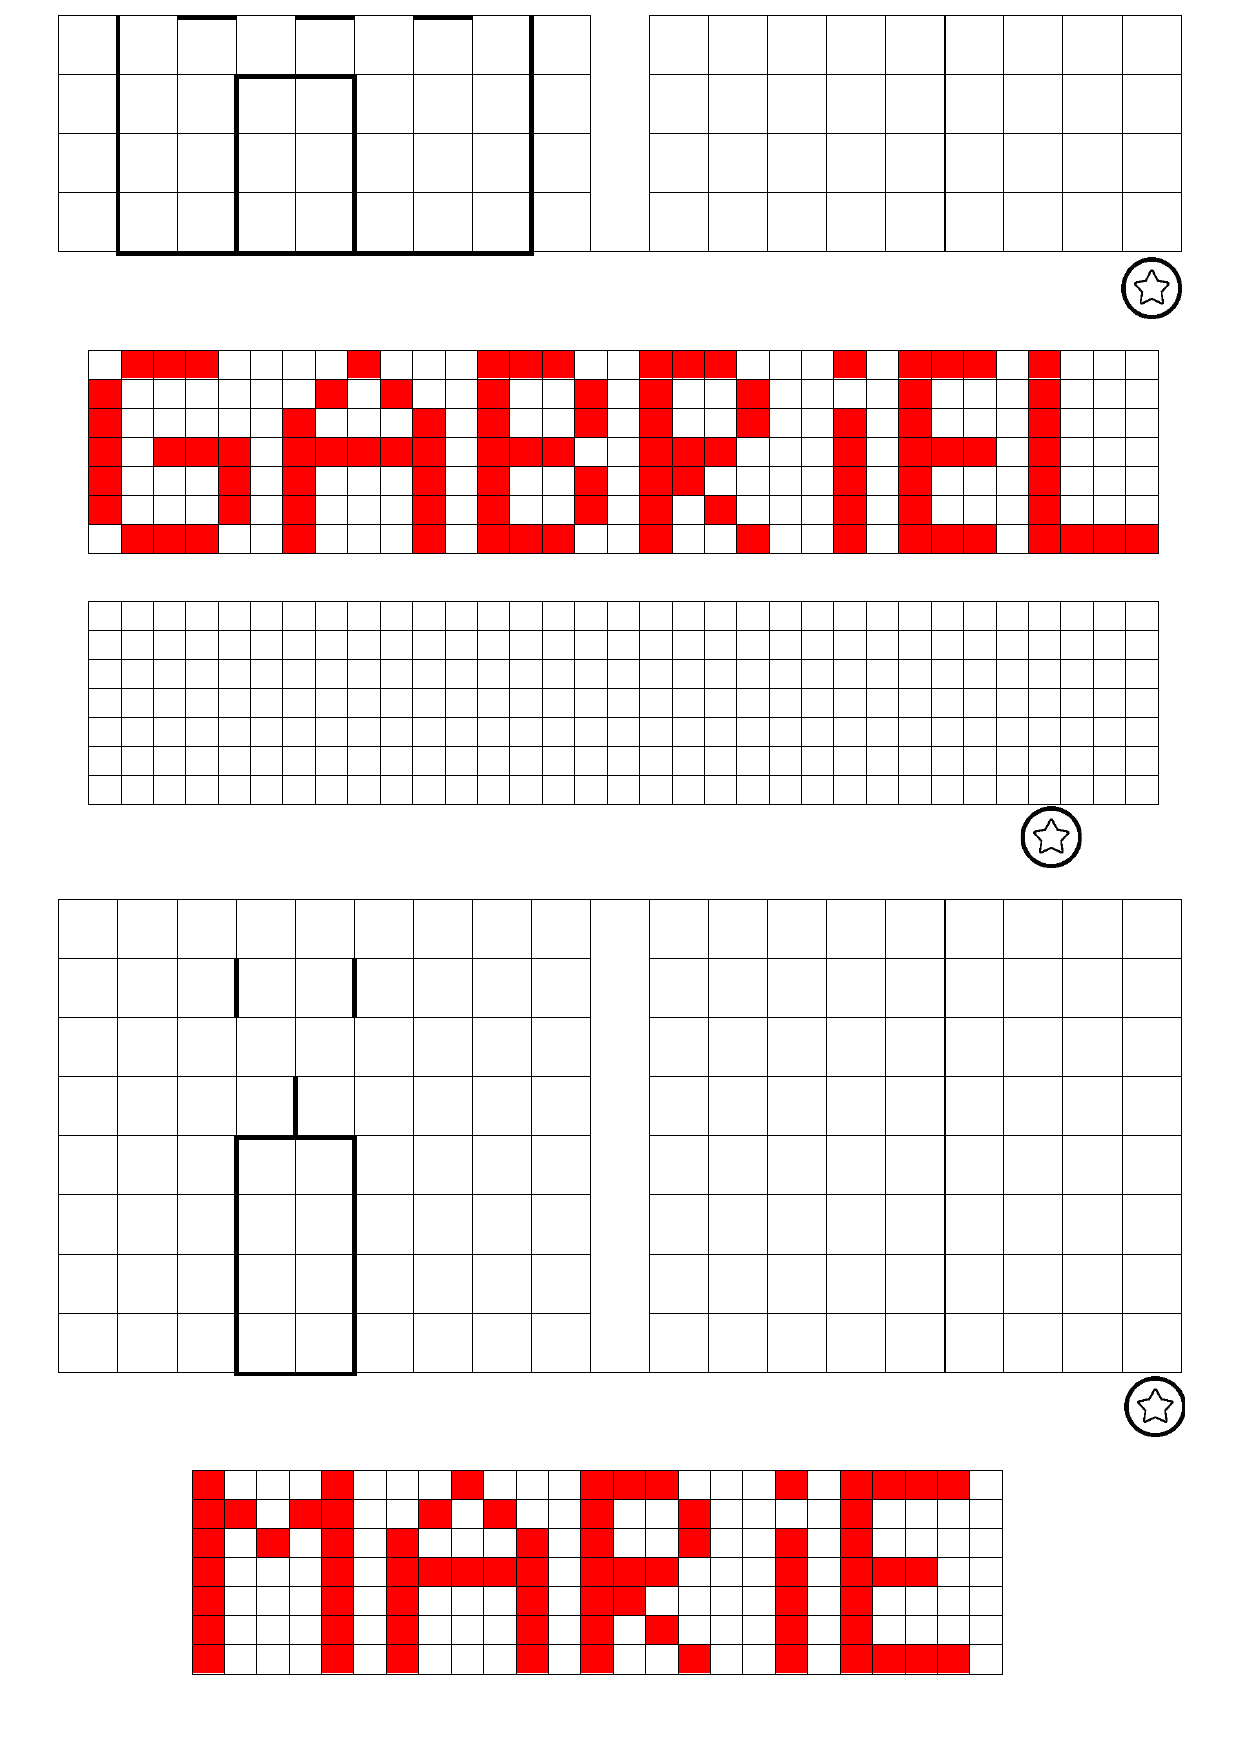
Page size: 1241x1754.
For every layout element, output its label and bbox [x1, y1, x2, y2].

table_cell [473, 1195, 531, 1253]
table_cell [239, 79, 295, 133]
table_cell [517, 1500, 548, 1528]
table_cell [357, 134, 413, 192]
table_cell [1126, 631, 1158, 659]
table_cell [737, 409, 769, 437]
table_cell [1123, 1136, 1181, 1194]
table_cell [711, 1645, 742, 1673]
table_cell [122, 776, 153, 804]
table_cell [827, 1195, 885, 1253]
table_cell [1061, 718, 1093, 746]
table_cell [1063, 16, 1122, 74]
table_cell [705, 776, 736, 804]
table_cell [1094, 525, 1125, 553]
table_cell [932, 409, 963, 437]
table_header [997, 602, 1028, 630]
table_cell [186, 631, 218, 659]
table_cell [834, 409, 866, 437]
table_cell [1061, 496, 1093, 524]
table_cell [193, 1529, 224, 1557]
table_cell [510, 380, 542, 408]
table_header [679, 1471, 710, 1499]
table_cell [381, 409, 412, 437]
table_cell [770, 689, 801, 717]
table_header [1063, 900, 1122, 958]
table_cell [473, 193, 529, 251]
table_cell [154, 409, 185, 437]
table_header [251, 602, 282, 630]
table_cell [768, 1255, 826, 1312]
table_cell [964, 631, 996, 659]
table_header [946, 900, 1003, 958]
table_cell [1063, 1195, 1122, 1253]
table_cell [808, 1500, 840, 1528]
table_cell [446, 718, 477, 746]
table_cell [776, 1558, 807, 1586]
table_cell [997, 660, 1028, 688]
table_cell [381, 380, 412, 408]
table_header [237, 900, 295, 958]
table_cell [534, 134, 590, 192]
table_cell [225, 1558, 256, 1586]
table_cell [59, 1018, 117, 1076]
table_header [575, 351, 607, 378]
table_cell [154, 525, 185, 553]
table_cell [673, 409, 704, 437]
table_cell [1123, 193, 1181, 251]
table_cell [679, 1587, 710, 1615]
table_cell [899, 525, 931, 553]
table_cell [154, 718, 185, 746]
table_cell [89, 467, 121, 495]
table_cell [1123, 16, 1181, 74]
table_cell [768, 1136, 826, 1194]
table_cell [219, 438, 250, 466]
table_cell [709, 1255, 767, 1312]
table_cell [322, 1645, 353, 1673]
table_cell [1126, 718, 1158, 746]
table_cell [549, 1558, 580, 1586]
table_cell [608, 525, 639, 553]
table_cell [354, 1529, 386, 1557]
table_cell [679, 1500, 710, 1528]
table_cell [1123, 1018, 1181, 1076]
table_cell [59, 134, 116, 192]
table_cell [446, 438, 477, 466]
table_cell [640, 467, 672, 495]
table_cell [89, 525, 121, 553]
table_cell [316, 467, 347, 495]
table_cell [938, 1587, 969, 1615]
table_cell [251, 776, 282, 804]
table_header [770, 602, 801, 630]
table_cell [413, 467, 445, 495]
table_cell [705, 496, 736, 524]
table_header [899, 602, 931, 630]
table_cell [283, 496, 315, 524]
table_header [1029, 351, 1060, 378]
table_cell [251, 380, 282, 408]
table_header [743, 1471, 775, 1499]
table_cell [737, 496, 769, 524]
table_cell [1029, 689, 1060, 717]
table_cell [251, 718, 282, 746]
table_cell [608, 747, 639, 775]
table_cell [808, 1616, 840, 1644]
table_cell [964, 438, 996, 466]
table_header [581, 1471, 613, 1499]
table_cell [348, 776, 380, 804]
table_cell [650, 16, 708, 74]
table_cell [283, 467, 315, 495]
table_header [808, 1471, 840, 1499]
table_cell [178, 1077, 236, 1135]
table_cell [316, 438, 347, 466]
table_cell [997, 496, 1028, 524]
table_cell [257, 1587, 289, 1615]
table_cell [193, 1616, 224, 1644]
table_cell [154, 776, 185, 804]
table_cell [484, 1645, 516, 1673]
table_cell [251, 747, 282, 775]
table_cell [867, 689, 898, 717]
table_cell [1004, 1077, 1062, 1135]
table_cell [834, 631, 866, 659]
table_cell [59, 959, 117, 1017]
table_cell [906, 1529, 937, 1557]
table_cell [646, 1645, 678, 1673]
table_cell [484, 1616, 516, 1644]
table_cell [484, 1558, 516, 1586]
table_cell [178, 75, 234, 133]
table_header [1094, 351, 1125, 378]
picture [1020, 806, 1082, 868]
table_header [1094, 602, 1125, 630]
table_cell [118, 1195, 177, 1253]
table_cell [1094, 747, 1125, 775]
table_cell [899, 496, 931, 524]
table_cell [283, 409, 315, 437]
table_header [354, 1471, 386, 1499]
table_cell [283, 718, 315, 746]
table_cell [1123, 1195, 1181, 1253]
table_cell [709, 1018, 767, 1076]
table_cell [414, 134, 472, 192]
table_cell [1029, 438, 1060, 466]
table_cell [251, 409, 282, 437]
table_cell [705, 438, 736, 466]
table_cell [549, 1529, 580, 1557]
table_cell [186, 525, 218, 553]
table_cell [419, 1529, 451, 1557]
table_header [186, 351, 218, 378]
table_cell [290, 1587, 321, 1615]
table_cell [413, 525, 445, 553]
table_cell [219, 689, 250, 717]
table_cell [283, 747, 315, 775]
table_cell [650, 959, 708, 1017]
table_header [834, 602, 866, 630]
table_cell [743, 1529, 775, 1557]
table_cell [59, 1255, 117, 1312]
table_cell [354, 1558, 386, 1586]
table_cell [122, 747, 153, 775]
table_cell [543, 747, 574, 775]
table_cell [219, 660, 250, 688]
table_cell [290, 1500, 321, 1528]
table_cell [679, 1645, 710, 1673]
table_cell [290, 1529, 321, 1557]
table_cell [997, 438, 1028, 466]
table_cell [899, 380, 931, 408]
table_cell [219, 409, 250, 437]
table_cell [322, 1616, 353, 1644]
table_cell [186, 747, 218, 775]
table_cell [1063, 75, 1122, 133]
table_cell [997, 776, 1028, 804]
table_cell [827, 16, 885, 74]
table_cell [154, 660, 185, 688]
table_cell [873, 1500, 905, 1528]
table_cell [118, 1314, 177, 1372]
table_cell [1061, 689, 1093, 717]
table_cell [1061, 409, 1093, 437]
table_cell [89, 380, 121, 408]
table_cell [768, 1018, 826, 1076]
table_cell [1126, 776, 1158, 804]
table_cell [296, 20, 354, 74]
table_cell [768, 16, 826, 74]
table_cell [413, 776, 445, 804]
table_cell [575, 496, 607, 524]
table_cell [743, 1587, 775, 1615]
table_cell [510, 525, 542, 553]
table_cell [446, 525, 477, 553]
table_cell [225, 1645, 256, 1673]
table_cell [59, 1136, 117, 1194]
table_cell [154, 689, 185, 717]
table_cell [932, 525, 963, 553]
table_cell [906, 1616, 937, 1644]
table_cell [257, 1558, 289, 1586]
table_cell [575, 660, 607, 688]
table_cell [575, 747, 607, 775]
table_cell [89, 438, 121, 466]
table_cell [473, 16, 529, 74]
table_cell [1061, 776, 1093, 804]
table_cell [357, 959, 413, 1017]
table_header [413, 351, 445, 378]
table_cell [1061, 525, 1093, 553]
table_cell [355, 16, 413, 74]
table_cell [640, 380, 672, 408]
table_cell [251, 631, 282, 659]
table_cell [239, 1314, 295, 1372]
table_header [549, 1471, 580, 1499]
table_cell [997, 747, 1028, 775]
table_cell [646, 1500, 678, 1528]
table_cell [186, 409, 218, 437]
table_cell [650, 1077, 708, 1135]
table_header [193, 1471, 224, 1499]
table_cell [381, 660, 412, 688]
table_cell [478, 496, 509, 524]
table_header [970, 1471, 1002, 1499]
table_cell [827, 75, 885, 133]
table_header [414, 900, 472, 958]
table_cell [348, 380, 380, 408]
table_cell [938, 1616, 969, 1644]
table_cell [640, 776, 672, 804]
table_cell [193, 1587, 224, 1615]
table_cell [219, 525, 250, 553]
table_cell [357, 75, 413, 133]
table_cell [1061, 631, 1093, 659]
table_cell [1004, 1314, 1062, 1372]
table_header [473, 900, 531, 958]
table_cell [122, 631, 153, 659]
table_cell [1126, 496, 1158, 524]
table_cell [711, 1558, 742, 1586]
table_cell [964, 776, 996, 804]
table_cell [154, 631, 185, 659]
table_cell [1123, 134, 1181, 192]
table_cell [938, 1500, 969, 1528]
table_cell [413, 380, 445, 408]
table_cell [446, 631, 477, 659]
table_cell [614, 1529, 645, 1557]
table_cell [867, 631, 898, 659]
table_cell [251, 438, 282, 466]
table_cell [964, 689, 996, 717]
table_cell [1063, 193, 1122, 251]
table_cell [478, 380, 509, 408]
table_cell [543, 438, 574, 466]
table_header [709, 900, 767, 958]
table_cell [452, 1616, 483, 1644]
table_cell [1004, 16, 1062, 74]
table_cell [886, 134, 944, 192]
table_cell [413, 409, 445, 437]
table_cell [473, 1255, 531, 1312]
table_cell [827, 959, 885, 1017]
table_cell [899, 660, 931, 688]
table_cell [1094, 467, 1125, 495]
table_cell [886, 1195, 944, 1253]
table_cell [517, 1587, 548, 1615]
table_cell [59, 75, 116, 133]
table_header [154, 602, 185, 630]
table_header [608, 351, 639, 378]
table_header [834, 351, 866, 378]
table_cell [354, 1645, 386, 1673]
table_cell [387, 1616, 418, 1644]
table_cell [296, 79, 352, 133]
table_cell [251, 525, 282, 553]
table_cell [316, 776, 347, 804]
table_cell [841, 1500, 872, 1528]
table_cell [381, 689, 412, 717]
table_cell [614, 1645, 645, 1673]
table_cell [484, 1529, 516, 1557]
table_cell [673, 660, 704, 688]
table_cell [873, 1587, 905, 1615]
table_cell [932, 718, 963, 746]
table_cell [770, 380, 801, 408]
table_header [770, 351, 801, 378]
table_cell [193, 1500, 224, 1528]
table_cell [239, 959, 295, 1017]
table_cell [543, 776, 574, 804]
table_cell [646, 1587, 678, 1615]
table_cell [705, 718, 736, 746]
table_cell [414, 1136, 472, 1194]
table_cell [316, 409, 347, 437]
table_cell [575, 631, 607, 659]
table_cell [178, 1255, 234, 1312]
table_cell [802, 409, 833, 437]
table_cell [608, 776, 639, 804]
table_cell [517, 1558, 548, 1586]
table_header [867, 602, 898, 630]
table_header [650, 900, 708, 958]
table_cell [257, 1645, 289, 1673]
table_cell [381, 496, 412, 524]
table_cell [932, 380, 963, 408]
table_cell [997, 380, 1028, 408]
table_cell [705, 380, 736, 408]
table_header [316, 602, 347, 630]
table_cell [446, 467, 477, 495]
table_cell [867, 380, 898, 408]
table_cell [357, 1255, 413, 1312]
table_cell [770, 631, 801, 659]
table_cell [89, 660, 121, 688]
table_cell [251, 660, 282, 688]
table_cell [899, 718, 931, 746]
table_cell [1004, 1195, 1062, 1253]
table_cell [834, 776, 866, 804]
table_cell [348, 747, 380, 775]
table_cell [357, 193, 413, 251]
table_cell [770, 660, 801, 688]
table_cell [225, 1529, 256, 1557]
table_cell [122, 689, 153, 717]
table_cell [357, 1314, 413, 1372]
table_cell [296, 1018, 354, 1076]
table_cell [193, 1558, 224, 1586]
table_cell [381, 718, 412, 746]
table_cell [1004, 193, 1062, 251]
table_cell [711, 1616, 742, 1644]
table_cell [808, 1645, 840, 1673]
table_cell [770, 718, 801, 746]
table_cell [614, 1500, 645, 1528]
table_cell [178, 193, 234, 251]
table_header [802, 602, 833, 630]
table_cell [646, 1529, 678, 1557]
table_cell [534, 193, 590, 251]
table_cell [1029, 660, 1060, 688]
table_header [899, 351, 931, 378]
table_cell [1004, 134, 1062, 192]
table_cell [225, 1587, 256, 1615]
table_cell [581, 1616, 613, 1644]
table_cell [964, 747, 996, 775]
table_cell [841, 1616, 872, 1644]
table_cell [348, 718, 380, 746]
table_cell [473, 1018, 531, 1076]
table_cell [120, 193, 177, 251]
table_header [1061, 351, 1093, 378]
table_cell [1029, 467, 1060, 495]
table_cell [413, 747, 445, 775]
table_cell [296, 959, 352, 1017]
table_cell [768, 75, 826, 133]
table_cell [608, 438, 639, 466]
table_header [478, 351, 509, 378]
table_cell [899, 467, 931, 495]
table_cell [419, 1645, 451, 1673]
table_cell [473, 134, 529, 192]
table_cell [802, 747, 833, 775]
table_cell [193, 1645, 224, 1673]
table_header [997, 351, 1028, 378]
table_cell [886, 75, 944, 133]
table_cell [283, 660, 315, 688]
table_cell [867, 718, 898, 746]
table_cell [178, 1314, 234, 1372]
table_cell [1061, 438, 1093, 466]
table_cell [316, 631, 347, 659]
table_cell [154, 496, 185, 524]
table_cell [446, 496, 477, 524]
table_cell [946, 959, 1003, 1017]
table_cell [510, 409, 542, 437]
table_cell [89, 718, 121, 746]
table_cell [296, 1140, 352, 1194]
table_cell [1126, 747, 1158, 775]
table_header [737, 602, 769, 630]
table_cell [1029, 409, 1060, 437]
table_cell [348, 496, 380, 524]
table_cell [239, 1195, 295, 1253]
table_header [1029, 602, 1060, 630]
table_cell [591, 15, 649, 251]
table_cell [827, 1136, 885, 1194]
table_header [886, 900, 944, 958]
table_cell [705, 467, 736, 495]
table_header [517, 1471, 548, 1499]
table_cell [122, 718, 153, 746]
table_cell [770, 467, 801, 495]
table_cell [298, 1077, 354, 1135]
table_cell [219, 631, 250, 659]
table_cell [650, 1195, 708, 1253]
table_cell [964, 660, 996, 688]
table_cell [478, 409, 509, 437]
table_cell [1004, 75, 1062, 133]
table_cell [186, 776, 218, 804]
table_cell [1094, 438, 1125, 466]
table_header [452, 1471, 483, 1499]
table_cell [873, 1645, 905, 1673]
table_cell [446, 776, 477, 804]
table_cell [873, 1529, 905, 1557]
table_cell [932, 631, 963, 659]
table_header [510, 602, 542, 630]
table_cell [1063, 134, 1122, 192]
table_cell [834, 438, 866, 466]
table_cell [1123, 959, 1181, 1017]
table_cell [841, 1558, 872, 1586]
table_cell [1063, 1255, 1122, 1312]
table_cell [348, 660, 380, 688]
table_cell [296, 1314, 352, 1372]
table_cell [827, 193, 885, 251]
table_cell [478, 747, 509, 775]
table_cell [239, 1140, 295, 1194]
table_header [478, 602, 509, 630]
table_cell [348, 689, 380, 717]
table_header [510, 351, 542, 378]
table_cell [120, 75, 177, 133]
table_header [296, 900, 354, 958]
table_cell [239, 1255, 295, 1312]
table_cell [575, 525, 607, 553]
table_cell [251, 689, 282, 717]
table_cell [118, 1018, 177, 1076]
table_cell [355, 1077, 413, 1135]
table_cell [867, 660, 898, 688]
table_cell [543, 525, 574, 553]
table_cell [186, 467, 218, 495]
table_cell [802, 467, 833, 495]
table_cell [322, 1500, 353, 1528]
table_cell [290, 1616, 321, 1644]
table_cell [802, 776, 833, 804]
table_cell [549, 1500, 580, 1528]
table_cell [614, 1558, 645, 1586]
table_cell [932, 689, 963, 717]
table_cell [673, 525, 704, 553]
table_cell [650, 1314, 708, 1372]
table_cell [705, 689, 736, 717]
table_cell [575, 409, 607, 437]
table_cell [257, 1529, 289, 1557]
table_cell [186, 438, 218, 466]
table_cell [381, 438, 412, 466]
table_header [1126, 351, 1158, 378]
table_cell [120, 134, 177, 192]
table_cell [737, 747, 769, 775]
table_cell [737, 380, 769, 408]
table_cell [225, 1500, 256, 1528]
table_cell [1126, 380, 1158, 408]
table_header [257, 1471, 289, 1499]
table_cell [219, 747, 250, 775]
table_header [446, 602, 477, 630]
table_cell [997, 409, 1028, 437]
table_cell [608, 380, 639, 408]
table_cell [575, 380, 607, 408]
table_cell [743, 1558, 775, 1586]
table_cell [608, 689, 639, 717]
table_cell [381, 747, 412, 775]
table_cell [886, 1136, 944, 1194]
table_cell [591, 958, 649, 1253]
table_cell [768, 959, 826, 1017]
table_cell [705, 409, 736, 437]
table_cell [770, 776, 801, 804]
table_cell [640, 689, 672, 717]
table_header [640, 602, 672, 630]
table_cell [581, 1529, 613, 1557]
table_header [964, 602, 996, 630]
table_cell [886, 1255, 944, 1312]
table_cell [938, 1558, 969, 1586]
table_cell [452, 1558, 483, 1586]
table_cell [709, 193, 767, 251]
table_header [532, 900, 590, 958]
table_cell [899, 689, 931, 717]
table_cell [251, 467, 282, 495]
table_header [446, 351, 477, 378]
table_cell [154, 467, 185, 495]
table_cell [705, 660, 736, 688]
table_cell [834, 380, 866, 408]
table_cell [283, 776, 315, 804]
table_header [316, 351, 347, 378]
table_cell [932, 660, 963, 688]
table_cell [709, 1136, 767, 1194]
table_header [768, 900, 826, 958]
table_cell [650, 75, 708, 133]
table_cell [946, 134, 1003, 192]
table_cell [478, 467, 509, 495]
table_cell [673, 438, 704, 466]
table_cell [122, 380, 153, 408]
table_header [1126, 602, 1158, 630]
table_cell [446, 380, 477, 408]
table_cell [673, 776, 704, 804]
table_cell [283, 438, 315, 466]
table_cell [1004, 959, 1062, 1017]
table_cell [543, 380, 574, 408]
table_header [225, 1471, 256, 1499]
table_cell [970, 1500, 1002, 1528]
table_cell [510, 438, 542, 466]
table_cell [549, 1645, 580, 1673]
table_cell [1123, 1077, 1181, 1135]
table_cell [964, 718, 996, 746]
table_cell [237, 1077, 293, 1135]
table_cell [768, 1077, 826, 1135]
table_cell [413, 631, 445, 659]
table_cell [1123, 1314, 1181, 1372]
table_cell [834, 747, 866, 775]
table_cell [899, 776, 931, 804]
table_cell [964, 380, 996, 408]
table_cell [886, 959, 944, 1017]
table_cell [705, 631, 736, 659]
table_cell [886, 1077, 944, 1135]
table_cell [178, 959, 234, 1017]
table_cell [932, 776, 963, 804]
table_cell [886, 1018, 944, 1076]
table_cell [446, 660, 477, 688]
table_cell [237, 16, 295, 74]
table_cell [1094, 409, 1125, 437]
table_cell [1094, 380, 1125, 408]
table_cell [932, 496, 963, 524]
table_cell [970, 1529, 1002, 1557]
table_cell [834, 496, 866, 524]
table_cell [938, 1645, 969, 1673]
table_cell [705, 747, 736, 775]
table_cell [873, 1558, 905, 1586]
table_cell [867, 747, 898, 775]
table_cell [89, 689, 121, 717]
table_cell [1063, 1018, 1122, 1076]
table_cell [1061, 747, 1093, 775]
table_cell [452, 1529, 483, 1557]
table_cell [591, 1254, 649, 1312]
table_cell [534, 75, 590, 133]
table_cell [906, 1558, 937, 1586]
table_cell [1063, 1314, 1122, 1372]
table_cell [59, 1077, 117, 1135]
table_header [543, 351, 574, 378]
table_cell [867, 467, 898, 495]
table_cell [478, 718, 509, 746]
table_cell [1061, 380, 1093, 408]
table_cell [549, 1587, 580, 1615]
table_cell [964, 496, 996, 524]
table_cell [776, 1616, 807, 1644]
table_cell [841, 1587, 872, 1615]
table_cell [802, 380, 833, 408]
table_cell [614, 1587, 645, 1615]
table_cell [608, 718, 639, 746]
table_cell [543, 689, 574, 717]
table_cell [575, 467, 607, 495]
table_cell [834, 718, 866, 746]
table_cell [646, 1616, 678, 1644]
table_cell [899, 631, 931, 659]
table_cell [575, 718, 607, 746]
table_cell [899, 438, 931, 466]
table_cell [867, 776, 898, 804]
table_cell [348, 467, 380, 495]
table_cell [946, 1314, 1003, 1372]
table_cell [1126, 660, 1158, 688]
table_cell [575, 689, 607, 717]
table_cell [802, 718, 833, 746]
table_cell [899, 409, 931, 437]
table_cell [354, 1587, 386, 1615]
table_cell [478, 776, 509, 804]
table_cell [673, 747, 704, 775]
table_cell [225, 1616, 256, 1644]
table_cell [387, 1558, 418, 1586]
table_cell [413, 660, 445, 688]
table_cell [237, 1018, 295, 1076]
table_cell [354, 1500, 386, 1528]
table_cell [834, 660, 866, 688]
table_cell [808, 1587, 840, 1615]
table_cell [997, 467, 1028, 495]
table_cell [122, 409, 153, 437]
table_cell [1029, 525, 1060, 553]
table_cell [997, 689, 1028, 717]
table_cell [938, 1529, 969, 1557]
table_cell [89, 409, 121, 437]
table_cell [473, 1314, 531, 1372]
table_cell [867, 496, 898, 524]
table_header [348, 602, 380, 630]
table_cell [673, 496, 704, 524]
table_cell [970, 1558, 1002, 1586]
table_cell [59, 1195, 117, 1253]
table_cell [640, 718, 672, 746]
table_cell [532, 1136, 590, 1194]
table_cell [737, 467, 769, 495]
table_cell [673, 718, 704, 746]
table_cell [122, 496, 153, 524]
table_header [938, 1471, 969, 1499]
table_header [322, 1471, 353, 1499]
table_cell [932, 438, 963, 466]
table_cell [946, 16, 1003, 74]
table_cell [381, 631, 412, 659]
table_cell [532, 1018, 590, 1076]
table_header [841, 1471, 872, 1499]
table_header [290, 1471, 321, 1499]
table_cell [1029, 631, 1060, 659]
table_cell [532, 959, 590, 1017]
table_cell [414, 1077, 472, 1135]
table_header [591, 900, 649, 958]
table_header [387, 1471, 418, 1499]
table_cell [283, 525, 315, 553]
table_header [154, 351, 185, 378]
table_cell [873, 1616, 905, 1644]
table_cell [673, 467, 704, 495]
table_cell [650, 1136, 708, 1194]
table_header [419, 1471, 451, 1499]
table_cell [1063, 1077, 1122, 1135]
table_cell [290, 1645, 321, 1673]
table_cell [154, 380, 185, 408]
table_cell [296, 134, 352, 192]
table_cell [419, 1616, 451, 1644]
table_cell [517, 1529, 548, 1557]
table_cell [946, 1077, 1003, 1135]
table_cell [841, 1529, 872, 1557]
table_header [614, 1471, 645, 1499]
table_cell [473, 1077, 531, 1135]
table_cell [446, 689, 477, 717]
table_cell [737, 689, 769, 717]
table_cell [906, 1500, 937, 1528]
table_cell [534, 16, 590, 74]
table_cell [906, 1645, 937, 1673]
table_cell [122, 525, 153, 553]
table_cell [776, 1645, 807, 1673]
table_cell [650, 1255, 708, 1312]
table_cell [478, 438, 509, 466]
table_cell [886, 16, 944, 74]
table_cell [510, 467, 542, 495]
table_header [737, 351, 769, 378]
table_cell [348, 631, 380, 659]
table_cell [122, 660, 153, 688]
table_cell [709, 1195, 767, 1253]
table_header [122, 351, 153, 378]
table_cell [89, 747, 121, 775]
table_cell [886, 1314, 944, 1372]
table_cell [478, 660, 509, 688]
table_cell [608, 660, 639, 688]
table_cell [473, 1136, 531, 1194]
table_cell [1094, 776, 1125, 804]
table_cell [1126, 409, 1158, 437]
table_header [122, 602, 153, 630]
picture [1124, 1376, 1185, 1437]
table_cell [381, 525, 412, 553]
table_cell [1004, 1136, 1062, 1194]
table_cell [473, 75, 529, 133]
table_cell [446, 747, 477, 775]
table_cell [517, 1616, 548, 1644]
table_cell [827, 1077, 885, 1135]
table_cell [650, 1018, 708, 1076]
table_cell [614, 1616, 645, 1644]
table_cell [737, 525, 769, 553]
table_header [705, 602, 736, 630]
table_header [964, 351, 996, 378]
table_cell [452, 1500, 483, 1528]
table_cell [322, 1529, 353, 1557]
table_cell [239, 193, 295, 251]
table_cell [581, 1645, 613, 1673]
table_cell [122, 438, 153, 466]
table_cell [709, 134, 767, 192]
picture [1121, 257, 1182, 319]
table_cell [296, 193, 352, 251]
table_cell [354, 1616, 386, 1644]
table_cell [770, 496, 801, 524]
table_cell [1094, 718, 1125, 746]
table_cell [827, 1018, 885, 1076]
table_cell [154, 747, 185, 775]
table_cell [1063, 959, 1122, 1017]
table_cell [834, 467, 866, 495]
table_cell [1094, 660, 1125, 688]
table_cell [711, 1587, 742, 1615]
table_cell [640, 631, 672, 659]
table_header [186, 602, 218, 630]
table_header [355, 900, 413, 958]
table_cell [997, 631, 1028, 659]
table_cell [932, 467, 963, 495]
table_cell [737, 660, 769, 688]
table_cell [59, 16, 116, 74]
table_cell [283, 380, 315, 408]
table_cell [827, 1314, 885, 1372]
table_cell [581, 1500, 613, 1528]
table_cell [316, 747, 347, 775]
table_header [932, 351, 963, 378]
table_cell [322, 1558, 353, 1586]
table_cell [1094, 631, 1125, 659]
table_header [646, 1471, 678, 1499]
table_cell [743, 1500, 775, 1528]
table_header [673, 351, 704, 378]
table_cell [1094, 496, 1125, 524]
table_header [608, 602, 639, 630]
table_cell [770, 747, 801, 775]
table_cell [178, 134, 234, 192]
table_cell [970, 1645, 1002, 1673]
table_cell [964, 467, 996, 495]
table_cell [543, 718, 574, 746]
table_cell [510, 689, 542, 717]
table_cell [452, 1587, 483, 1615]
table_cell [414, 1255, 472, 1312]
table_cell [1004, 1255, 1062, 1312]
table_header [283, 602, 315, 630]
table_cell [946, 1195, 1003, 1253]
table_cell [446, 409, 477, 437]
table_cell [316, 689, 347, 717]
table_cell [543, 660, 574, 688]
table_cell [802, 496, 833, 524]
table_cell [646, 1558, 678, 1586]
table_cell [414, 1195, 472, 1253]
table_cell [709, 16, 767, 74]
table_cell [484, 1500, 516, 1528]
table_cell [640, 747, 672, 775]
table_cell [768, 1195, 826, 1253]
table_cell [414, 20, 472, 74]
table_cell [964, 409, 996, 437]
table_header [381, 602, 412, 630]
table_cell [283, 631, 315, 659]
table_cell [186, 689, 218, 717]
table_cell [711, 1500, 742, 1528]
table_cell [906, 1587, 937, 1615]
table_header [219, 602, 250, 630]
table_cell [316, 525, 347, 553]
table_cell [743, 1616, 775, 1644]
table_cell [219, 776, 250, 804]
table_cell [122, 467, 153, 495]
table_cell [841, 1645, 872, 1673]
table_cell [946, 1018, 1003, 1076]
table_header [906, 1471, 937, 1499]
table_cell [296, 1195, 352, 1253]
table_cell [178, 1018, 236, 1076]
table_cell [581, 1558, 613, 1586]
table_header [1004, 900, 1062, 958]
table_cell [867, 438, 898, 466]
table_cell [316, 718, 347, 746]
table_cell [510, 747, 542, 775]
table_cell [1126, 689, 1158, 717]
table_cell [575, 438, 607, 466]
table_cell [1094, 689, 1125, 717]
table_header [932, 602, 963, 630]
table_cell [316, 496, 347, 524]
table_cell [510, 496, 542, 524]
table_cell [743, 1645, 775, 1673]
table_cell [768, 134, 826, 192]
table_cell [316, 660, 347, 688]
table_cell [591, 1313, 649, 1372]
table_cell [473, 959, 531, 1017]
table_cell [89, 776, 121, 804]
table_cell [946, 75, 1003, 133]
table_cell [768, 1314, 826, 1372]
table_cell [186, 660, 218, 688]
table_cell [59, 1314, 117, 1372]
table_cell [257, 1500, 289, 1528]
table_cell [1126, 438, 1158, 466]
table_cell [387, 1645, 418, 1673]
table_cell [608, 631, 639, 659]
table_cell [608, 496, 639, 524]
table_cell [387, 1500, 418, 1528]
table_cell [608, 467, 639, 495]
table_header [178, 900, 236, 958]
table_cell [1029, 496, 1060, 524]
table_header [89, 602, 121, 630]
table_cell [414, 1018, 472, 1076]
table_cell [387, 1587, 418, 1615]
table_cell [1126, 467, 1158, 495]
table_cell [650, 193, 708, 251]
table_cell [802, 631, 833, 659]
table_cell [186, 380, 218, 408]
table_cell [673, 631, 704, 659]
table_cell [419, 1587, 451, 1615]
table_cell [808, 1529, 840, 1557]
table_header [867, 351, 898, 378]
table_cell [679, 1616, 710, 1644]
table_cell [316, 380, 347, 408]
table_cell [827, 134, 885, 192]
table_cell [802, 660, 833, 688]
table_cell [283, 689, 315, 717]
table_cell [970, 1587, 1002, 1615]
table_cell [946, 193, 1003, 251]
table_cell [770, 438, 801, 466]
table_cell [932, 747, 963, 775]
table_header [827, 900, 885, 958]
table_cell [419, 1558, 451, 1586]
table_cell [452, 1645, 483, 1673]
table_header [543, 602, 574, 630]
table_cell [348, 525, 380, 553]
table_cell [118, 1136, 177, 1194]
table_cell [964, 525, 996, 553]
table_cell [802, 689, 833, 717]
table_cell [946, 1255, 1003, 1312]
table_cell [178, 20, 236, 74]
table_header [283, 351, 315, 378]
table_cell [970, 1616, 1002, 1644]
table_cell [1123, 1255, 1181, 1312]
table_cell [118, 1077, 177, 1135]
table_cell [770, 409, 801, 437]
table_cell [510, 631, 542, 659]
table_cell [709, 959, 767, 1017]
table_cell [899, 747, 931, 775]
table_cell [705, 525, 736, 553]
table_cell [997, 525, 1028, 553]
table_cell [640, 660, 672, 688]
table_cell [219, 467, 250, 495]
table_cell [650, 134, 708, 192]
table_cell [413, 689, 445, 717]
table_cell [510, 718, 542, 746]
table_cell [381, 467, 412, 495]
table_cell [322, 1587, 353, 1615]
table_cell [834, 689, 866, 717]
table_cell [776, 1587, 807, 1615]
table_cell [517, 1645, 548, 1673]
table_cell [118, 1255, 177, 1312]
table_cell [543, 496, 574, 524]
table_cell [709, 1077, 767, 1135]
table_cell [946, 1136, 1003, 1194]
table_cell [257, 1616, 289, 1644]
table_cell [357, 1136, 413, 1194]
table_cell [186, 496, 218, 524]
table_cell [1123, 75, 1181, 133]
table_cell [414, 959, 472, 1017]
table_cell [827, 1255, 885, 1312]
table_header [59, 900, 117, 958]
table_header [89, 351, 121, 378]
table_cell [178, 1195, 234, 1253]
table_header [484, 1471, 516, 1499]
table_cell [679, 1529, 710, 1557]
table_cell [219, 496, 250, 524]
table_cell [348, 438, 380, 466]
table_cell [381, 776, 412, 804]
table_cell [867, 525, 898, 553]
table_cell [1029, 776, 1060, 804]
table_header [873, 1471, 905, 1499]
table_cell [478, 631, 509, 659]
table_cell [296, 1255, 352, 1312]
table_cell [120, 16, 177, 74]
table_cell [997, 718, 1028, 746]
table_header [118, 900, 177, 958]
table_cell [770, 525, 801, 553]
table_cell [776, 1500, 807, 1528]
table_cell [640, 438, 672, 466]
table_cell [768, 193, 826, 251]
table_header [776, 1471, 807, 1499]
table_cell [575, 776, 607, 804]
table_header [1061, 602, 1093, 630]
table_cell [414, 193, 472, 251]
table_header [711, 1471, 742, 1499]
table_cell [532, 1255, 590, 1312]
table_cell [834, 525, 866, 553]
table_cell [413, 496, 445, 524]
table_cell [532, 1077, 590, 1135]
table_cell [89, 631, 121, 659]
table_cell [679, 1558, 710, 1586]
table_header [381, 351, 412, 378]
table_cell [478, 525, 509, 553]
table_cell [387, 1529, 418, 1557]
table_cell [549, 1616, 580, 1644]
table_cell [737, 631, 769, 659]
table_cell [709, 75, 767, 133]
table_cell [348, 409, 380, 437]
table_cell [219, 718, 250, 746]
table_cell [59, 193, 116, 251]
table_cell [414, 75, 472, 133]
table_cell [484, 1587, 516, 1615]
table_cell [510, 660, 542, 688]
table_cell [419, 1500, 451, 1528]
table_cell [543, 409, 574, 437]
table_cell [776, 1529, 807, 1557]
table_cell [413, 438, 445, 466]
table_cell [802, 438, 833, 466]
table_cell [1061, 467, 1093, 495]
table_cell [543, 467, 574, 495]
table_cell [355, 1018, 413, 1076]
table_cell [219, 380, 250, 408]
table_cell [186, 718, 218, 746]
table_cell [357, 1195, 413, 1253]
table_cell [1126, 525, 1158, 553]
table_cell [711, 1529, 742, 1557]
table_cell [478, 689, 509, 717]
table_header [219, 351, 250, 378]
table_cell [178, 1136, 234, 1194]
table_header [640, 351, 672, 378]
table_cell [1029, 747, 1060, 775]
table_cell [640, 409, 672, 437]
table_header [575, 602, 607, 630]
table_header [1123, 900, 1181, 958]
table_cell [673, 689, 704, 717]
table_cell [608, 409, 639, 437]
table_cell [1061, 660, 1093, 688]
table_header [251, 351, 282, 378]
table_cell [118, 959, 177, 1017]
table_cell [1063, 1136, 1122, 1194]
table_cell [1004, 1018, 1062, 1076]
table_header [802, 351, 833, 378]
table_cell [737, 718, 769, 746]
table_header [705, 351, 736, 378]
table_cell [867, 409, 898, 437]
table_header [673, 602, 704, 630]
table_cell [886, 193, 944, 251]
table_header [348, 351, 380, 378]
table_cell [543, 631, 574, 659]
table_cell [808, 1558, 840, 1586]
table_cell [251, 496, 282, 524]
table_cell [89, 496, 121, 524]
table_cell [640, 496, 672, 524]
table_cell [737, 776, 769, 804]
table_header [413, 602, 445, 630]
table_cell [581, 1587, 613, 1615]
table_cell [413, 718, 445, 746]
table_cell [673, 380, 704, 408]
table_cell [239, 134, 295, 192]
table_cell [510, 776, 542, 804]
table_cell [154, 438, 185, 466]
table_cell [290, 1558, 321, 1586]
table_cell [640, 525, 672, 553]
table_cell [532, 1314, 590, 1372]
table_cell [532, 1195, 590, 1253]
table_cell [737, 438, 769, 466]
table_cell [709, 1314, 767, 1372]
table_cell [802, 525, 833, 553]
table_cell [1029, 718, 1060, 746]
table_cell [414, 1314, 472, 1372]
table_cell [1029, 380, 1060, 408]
